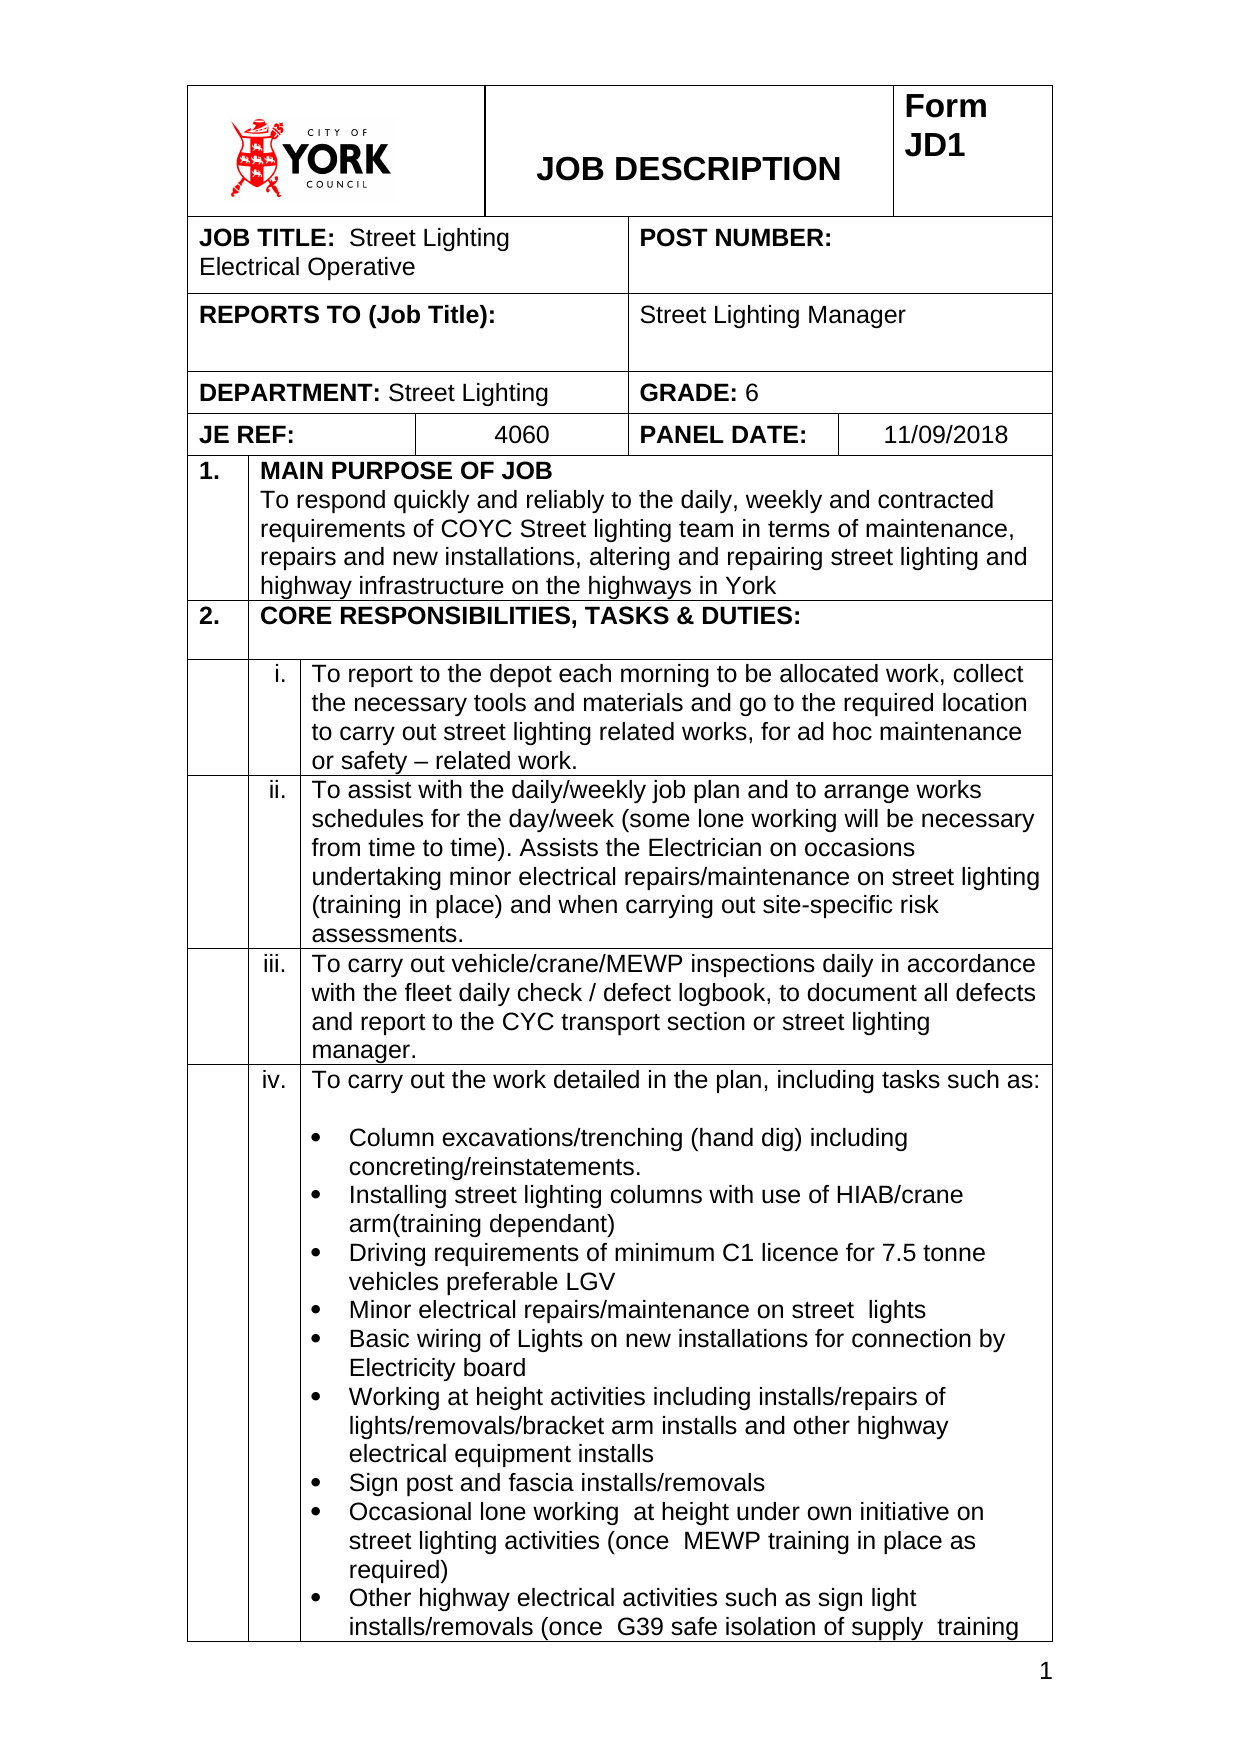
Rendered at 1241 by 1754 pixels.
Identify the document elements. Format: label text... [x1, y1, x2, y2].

table_cell DEPARTMENT: Street Lighting [188, 372, 628, 413]
table_cell To carry out vehicle/crane/MEWP inspections daily in accordance with the fleet daily check / defect logbook, to document all defects and report to the CYC transport section or street lighting manager. [301, 949, 1052, 1064]
table_cell [188, 660, 248, 774]
table_header JOB DESCRIPTION [486, 86, 893, 216]
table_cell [301, 1065, 1052, 1641]
table_cell POST NUMBER: [629, 217, 1052, 293]
table_cell PANEL DATE: [629, 414, 838, 455]
table_cell [188, 949, 248, 1064]
table_cell REPORTS TO (Job Title): [188, 294, 628, 371]
table_cell [249, 1065, 300, 1641]
table_cell 4060 [416, 414, 628, 455]
table_cell MAIN PURPOSE OF JOB To respond quickly and reliably to the daily, weekly and contracted requirements of COYC Street lighting team in terms of maintenance, repairs and new installations, altering and repairing street lighting and highway infrastructure on the highways in York [249, 456, 1052, 600]
table_cell GRADE: 6 [629, 372, 1052, 413]
table_cell To assist with the daily/weekly job plan and to arrange works schedules for the day/week (some lone working will be necessary from time to time). Assists the Electrician on occasions undertaking minor electrical repairs/maintenance on street lighting (training in place) and when carrying out site-specific risk assessments. [301, 776, 1052, 948]
table_header Form JD1 [894, 86, 1052, 216]
table_cell [188, 1065, 248, 1641]
table_cell [249, 660, 300, 774]
table_cell [249, 776, 300, 948]
table_cell Street Lighting Manager [629, 294, 1052, 371]
table_cell [188, 776, 248, 948]
table_cell 11/09/2018 [839, 414, 1052, 455]
table_header [188, 86, 484, 216]
table_cell CORE RESPONSIBILITIES, TASKS & DUTIES: [249, 601, 1052, 658]
picture [223, 115, 399, 201]
table_cell JOB TITLE: Street Lighting Electrical Operative [188, 217, 628, 293]
table_cell To report to the depot each morning to be allocated work, collect the necessary tools and materials and go to the required location to carry out street lighting related works, for ad hoc maintenance or safety – related work. [301, 660, 1052, 774]
table_cell [249, 949, 300, 1064]
table_cell JE REF: [188, 414, 415, 455]
table_cell 2. [188, 601, 248, 658]
table_cell 1. [188, 456, 248, 600]
